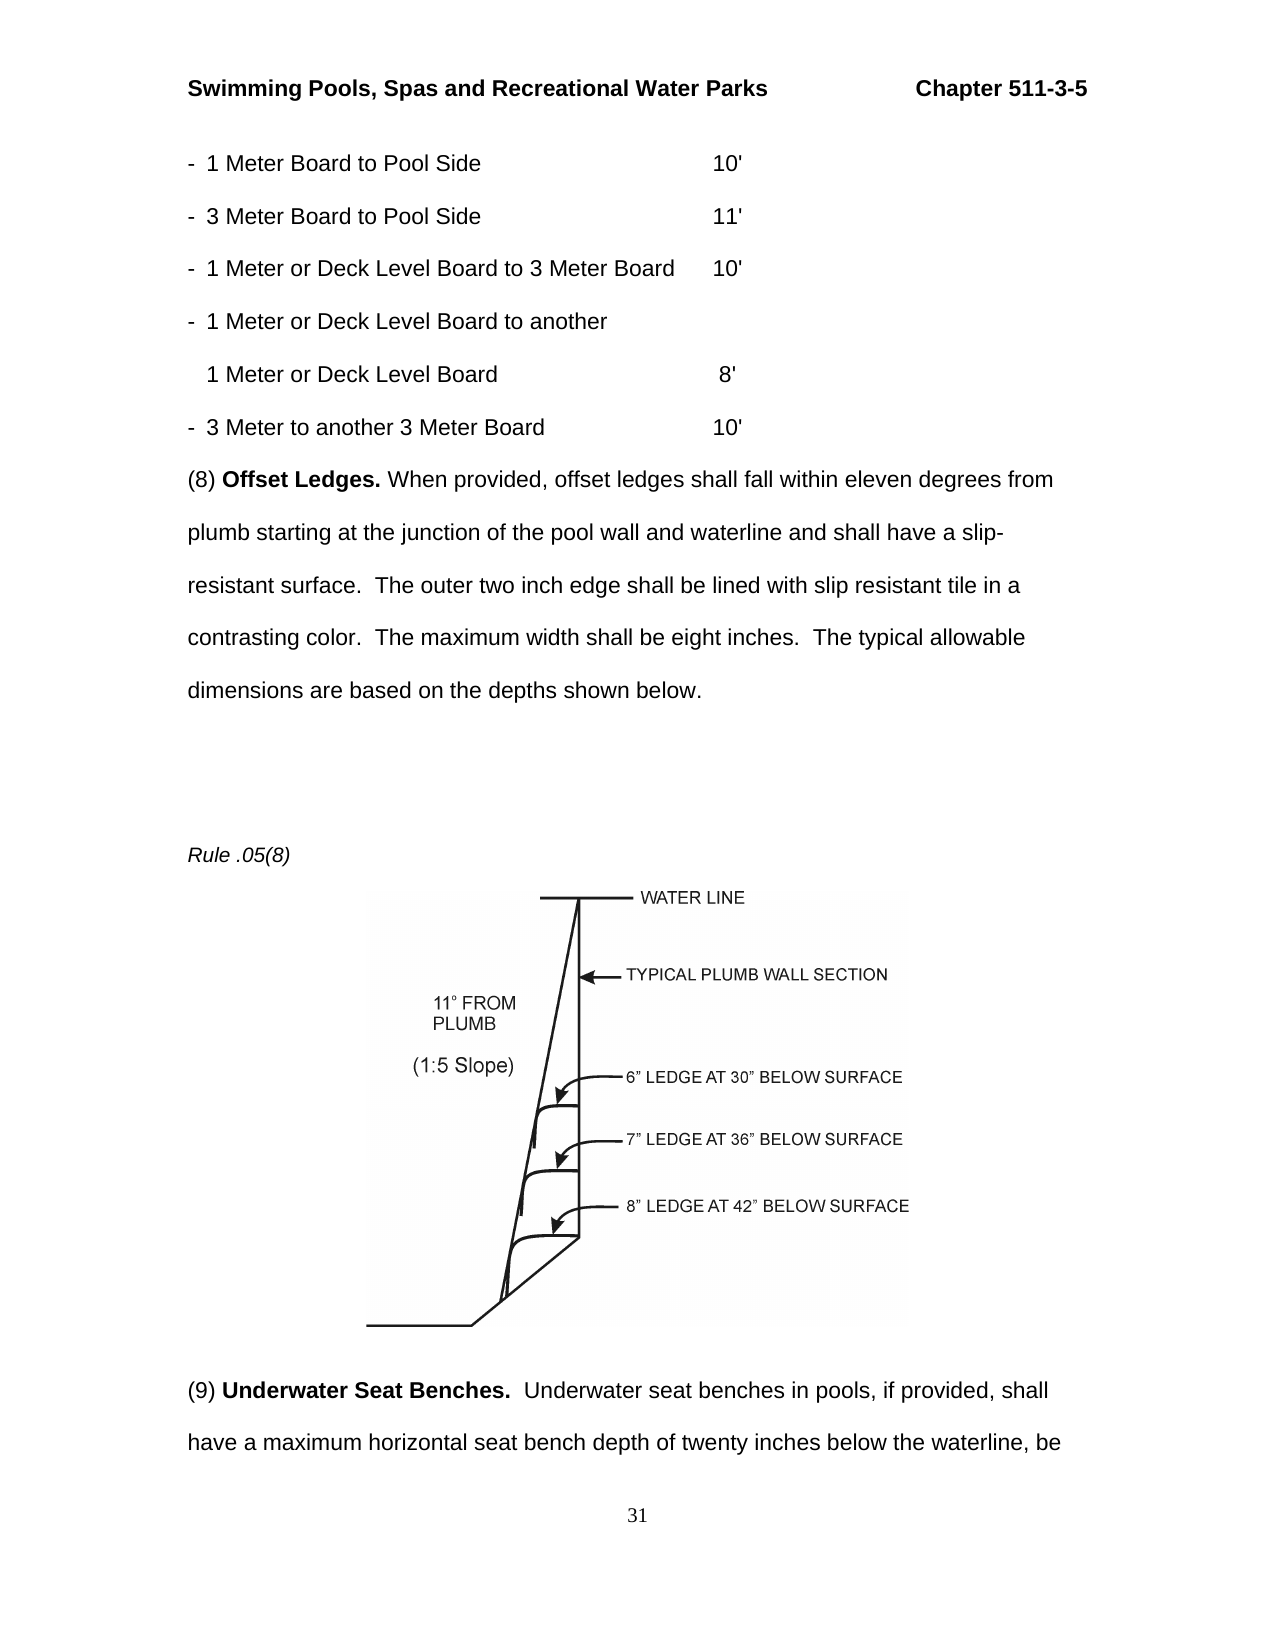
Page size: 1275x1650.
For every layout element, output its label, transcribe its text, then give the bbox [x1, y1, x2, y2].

text - 3 Meter to another 3 Meter Board 10' [187, 413, 1087, 440]
text Rule .05(8) [187, 842, 1087, 866]
text (8) Offset Ledges. When provided, offset ledges shall fall within eleven degrees from plumb starting at the junction of the pool wall and waterline and shall have a slip-resistant surface. The outer two inch edge shall be lined with slip resistant tile in a contrasting color. The maximum width shall be eight inches. The typical allowable dimensions are based on the depths shown below. [187, 466, 1087, 703]
picture [366, 891, 909, 1327]
text 1 Meter or Deck Level Board 8' [187, 361, 1087, 387]
text - 1 Meter or Deck Level Board to another [187, 308, 1087, 334]
text - 1 Meter Board to Pool Side 10' [187, 150, 1087, 176]
text - 3 Meter Board to Pool Side 11' [187, 203, 1087, 229]
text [187, 1377, 1087, 1456]
text - 1 Meter or Deck Level Board to 3 Meter Board 10' [187, 255, 1087, 282]
